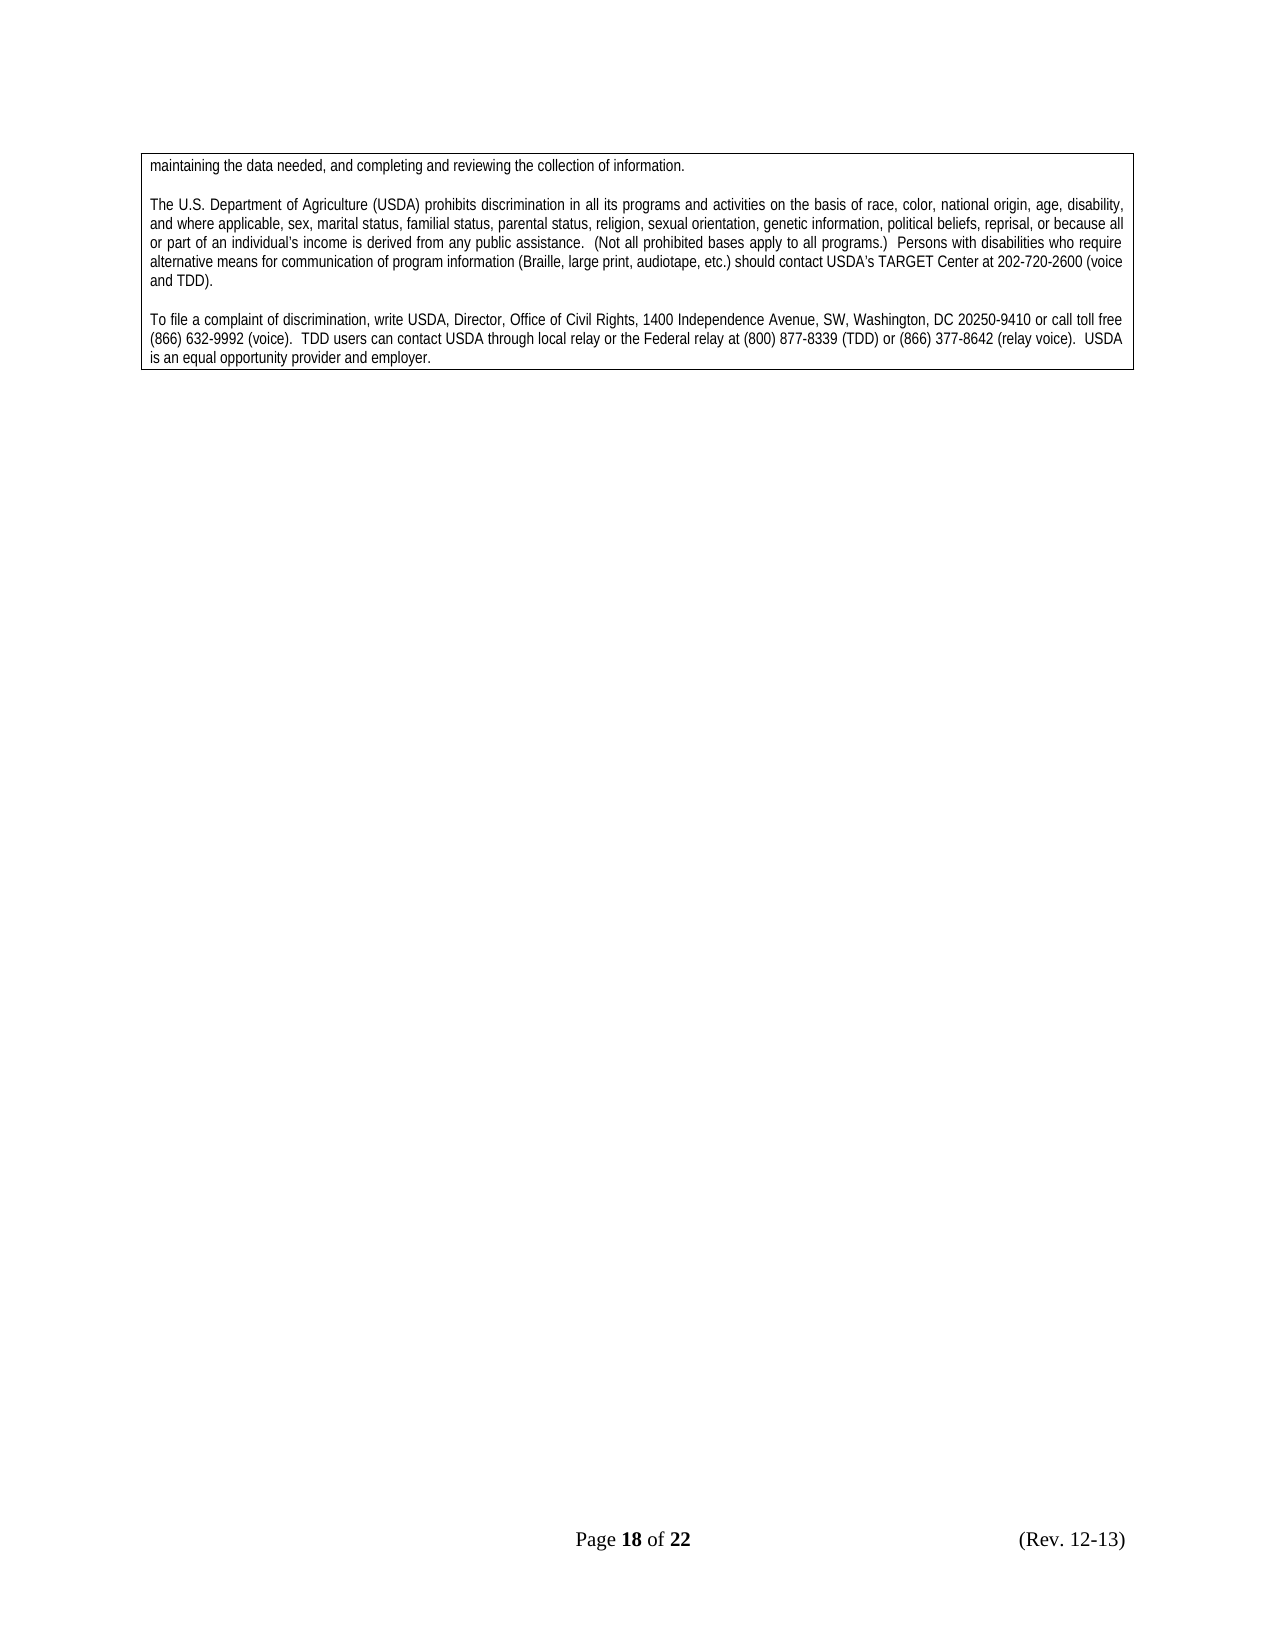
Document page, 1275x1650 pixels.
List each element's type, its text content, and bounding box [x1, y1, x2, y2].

text To file a complaint of discrimination, write USDA, Director, Office of Civil Rights, or call toll free (866) 632-9992 (voice). TDD users can contact USDA through local relay or the Federal relay at (800) 877-8339 (TDD) or (866) 377-8642 (relay voice). USDA is an equal opportunity provider and employer. [142, 306, 1133, 369]
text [142, 154, 1133, 175]
text The U.S. Department of Agriculture (USDA) prohibits discrimination in all its programs and activities on the basis of race, color, national origin, age, disability, and where applicable, sex, marital status, familial status, parental status, religion, sexual orientation, genetic information, political beliefs, reprisal, or because all or part of an individual’s income is derived from any public assistance. (Not all prohibited bases apply to all programs.) Persons with disabilities who require alternative means for communication of program information (Braille, large print, audiotape, etc.) should contact USDA’s TARGET Center at 202-720-2600 (voice and TDD). [150, 194, 1125, 290]
